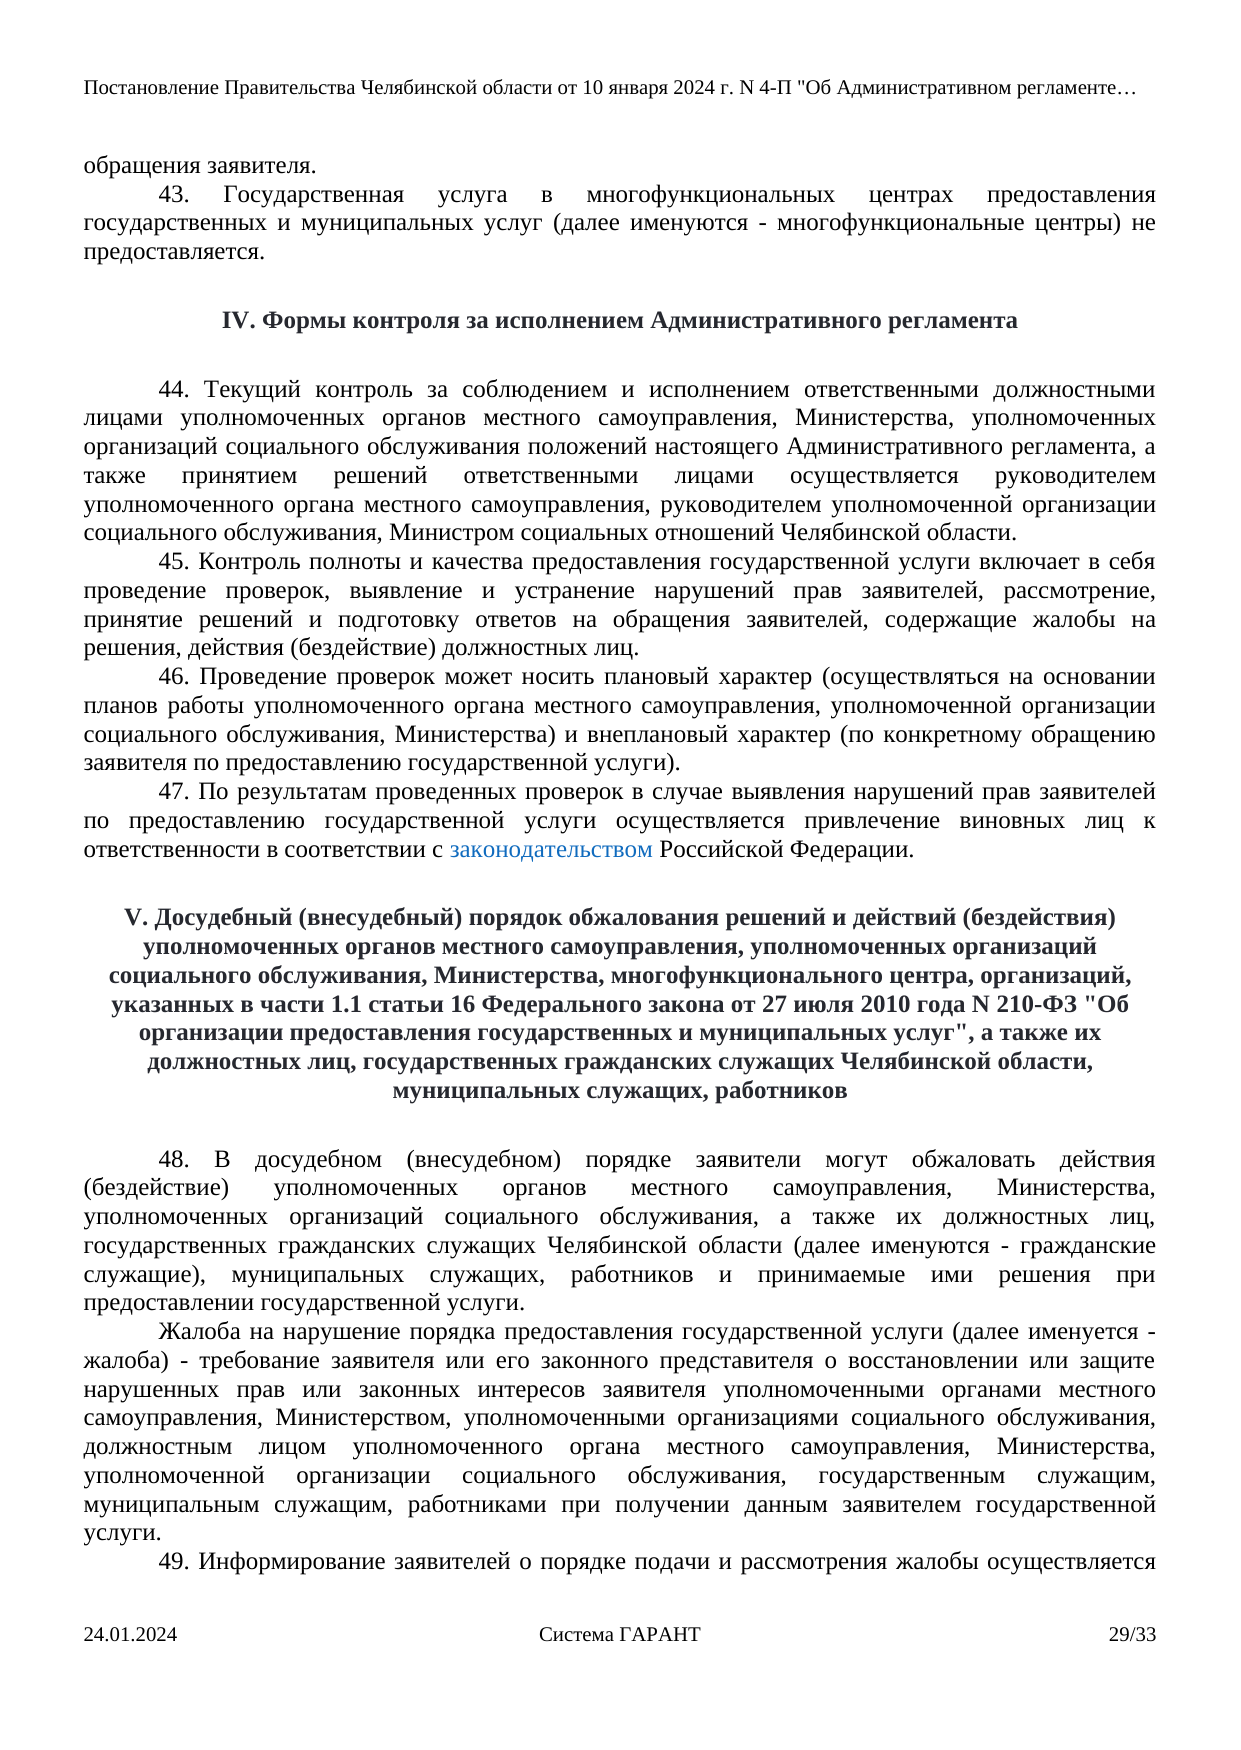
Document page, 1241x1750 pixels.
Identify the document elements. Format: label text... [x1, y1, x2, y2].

text 47. По результатам проведенных проверок в случае выявления нарушений прав заявителей по предоставлению государственной услуги осуществляется привлечение виновных лиц к ответственности в соответствии с законодательством Российской Федерации. [83, 776, 1157, 862]
text 48. В досудебном (внесудебном) порядке заявители могут обжаловать действия (бездействие) уполномоченных органов местного самоуправления, Министерства, уполномоченных организаций социального обслуживания, а также их должностных лиц, государственных гражданских служащих Челябинской области (далее именуются - гражданские служащие), муниципальных служащих, работников и принимаемые ими решения при предоставлении государственной услуги. [83, 1144, 1157, 1316]
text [83, 150, 1157, 179]
text 43. Государственная услуга в многофункциональных центрах предоставления государственных и муниципальных услуг (далее именуются - многофункциональные центры) не предоставляется. [83, 179, 1157, 265]
text 45. Контроль полноты и качества предоставления государственной услуги включает в себя проведение проверок, выявление и устранение нарушений прав заявителей, рассмотрение, принятие решений и подготовку ответов на обращения заявителей, содержащие жалобы на решения, действия (бездействие) должностных лиц. [83, 546, 1157, 661]
text Жалоба на нарушение порядка предоставления государственной услуги (далее именуется - жалоба) - требование заявителя или его законного представителя о восстановлении или защите нарушенных прав или законных интересов заявителя уполномоченными органами местного самоуправления, Министерством, уполномоченными организациями социального обслуживания, должностным лицом уполномоченного органа местного самоуправления, Министерства, уполномоченной организации социального обслуживания, государственным служащим, муниципальным служащим, работниками при получении данным заявителем государственной услуги. [83, 1316, 1157, 1546]
text IV. Формы контроля за исполнением Административного регламента [83, 305, 1157, 334]
text 44. Текущий контроль за соблюдением и исполнением ответственными должностными лицами уполномоченных органов местного самоуправления, Министерства, уполномоченных организаций социального обслуживания положений настоящего Административного регламента, а также принятием решений ответственными лицами осуществляется руководителем уполномоченного органа местного самоуправления, руководителем уполномоченной организации социального обслуживания, Министром социальных отношений Челябинской области. [83, 374, 1157, 546]
text 46. Проведение проверок может носить плановый характер (осуществляться на основании планов работы уполномоченного органа местного самоуправления, уполномоченной организации социального обслуживания, Министерства) и внеплановый характер (по конкретному обращению заявителя по предоставлению государственной услуги). [83, 661, 1157, 776]
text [83, 1546, 1157, 1575]
text V. Досудебный (внесудебный) порядок обжалования решений и действий (бездействия) уполномоченных органов местного самоуправления, уполномоченных организаций социального обслуживания, Министерства, многофункционального центра, организаций, указанных в части 1.1 статьи 16 Федерального закона от 27 июля 2010 года N 210-ФЗ "Об организации предоставления государственных и муниципальных услуг", а также их должностных лиц, государственных гражданских служащих Челябинской области, муниципальных служащих, работников [83, 902, 1157, 1104]
